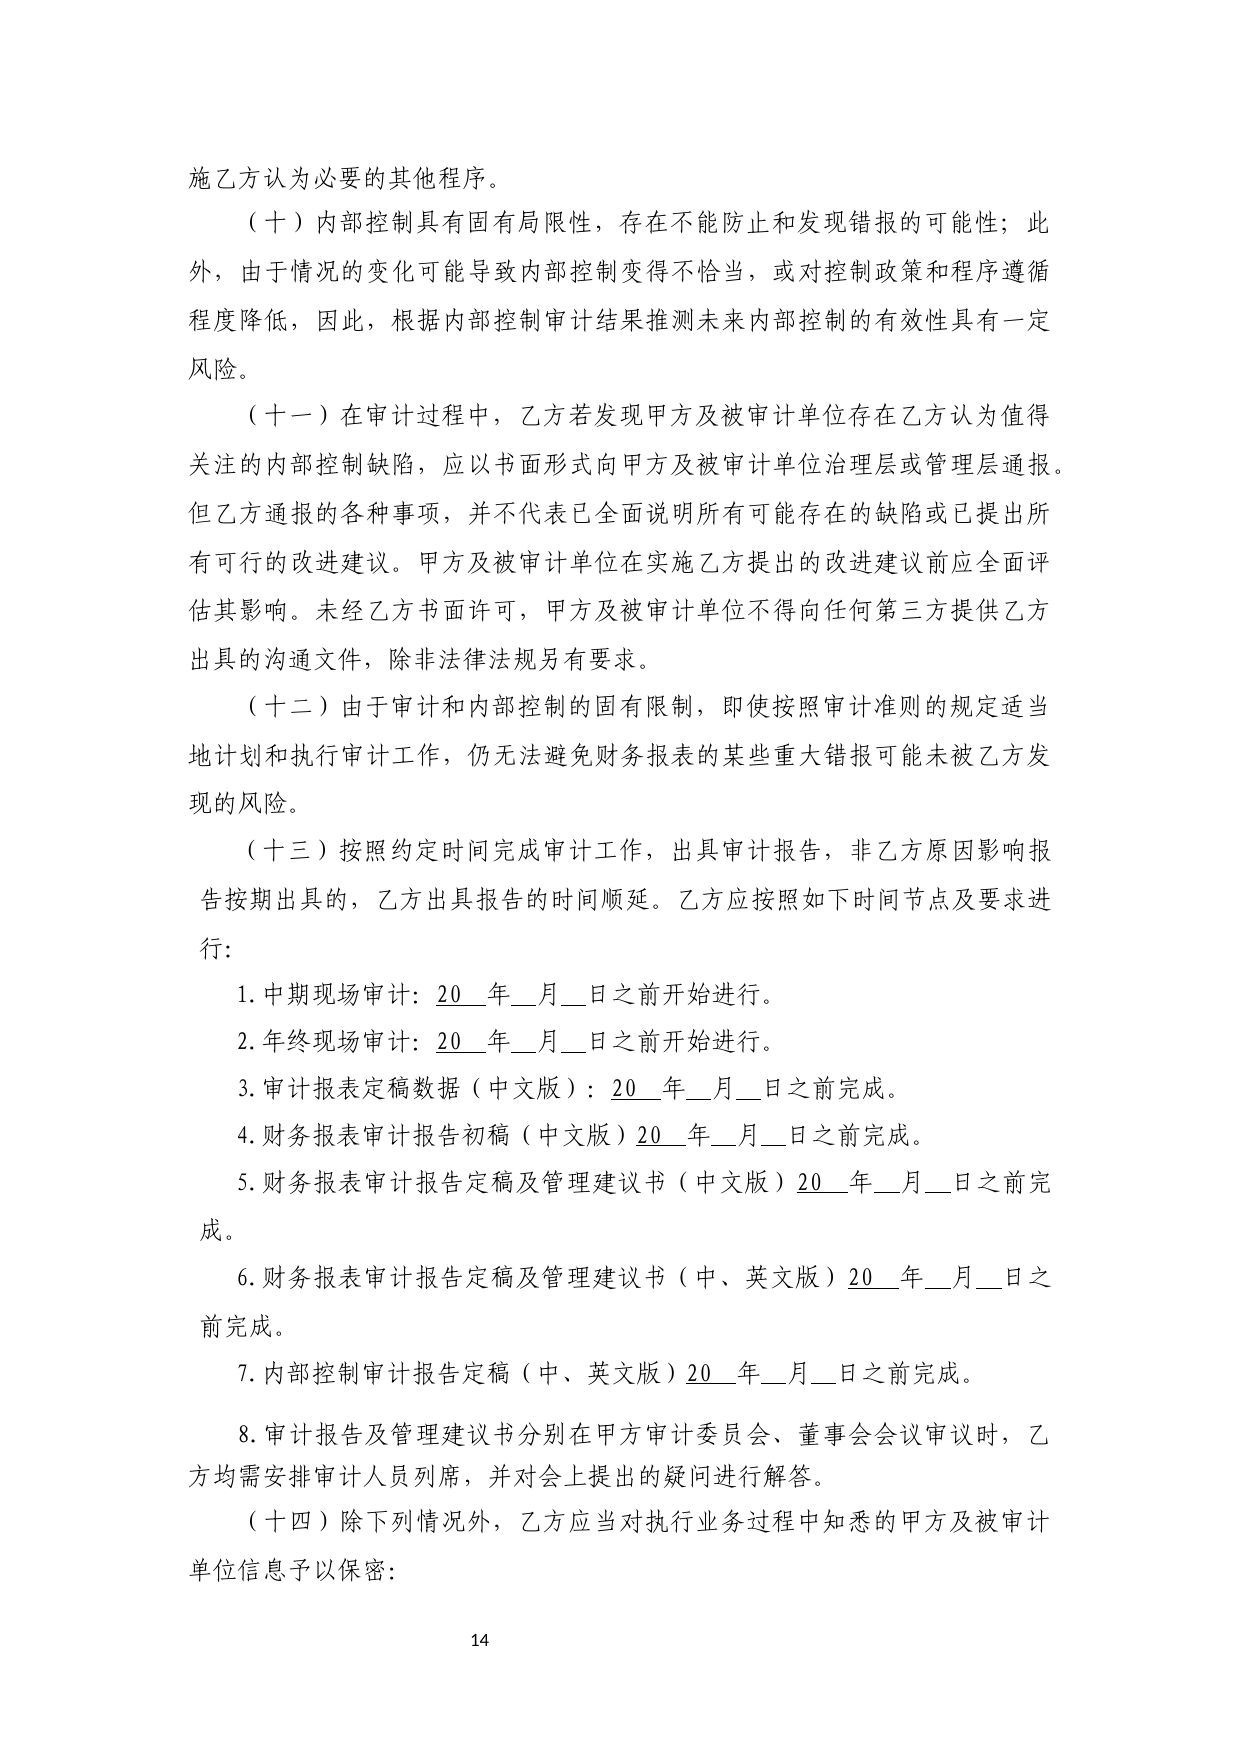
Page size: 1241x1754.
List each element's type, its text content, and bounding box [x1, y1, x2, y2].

text （十四）除下列情况外，乙方应当对执行业务过程中知悉的甲方及被审计单位信息予以保密： [187, 1504, 1053, 1585]
text 1.中期现场审计：20 年 月 日之前开始进行。 [198, 977, 1053, 1009]
text （十）内部控制具有固有局限性，存在不能防止和发现错报的可能性；此外，由于情况的变化可能导致内部控制变得不恰当，或对控制政策和程序遵循程度降低，因此，根据内部控制审计结果推测未来内部控制的有效性具有一定风险。 [187, 205, 1053, 383]
text （十一）在审计过程中，乙方若发现甲方及被审计单位存在乙方认为值得关注的内部控制缺陷，应以书面形式向甲方及被审计单位治理层或管理层通报。但乙方通报的各种事项，并不代表已全面说明所有可能存在的缺陷或已提出所有可行的改进建议。甲方及被审计单位在实施乙方提出的改进建议前应全面评估其影响。未经乙方书面许可，甲方及被审计单位不得向任何第三方提供乙方出具的沟通文件，除非法律法规另有要求。 [187, 398, 1053, 674]
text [187, 162, 1053, 191]
text 5.财务报表审计报告定稿及管理建议书（中文版）20 年 月 日之前完成。 [198, 1164, 1053, 1245]
text （十三）按照约定时间完成审计工作，出具审计报告，非乙方原因影响报告按期出具的，乙方出具报告的时间顺延。乙方应按照如下时间节点及要求进行： [198, 833, 1053, 963]
text 3.审计报表定稿数据（中文版）：20 年 月 日之前完成。 [198, 1070, 1053, 1103]
text 6.财务报表审计报告定稿及管理建议书（中、英文版）20 年 月 日之前完成。 [198, 1259, 1053, 1341]
text 8.审计报告及管理建议书分别在甲方审计委员会、董事会会议审议时，乙方均需安排审计人员列席，并对会上提出的疑问进行解答。 [187, 1418, 1053, 1489]
text 7.内部控制审计报告定稿（中、英文版）20 年 月 日之前完成。 [198, 1355, 1053, 1387]
text 4.财务报表审计报告初稿（中文版）20 年 月 日之前完成。 [198, 1117, 1053, 1150]
text （十二）由于审计和内部控制的固有限制，即使按照审计准则的规定适当地计划和执行审计工作，仍无法避免财务报表的某些重大错报可能未被乙方发现的风险。 [187, 688, 1053, 818]
text 2.年终现场审计：20 年 月 日之前开始进行。 [198, 1024, 1053, 1056]
